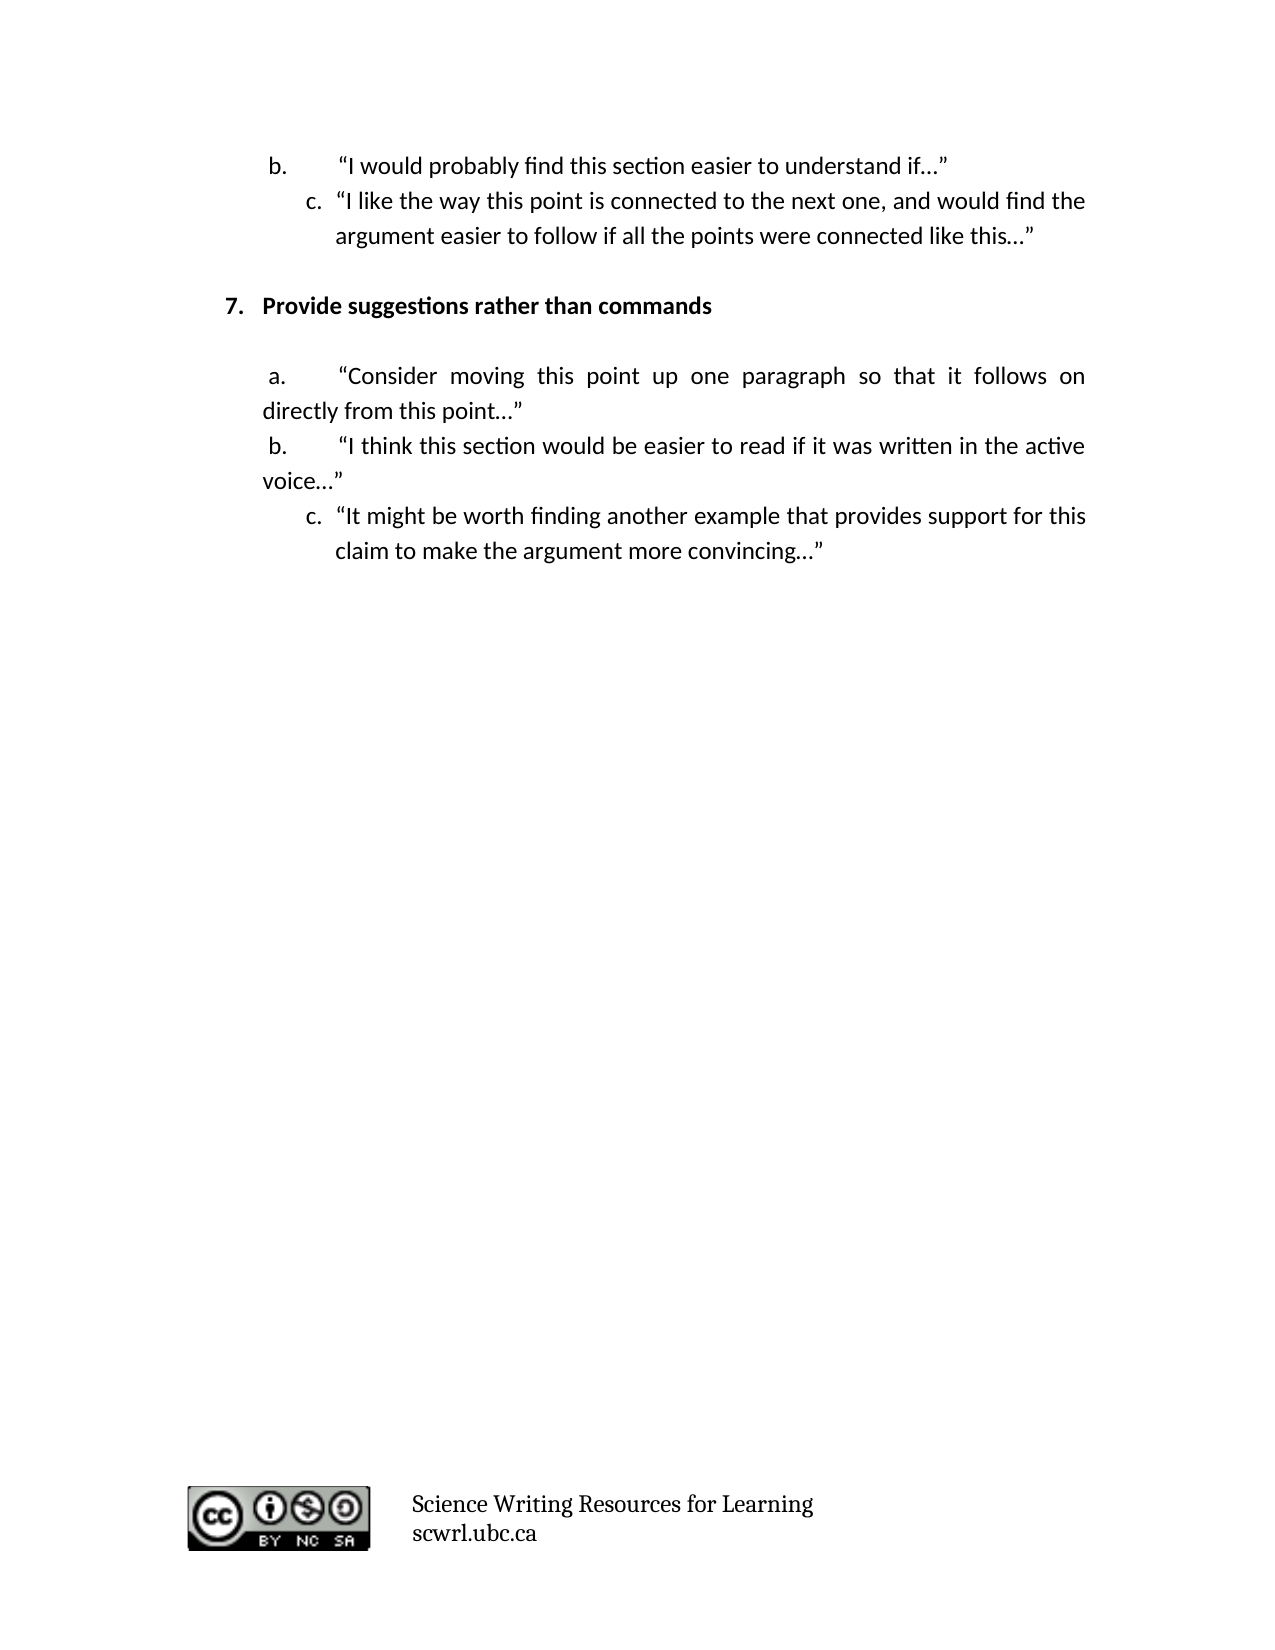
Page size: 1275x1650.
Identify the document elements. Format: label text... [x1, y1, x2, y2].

list Provide suggestions rather than commands [225, 290, 1087, 321]
list “Consider moving this point up one paragraph so that it follows on directly from this point…” [262, 360, 1087, 426]
list “I think this section would be easier to read if it was written in the active voice…” [262, 430, 1087, 496]
list “I like the way this point is connected to the next one, and would find the argument easier to follow if all the points were connected like this…” [306, 185, 1087, 251]
list “I would probably find this section easier to understand if…” [262, 150, 1087, 181]
picture [187, 1486, 371, 1551]
list “It might be worth finding another example that provides support for this claim to make the argument more convincing…” [306, 500, 1087, 566]
